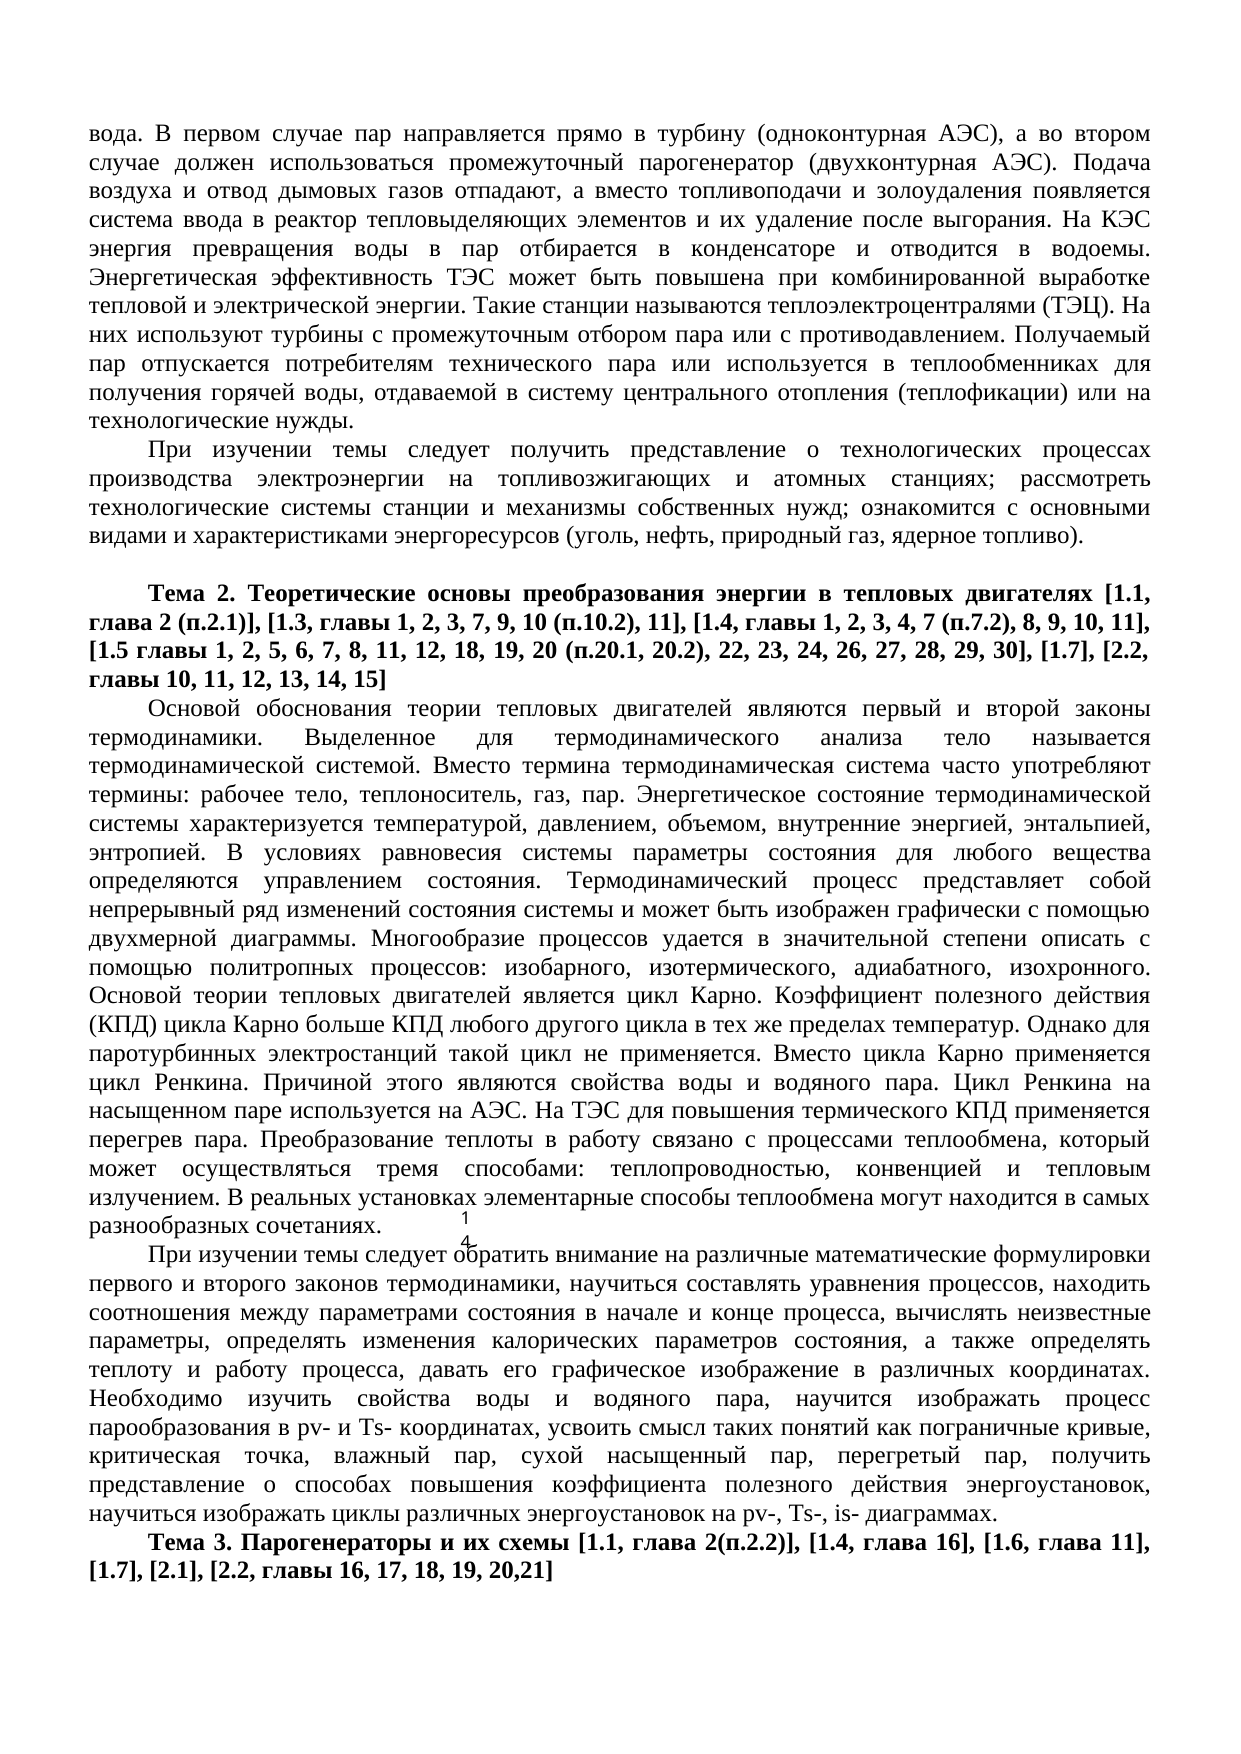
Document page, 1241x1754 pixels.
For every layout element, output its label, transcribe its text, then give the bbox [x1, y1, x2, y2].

list Тема 3. Парогенераторы и их схемы [1.1, глава 2(п.2.2)], [1.4, глава 16], [1.6, глава 11], [1.7], [2.1], [2.2, главы 16, 17, 18, 19, 20,21] [89, 1527, 1152, 1584]
list Основой обоснования теории тепловых двигателей являются первый и второй законы термодинамики. Выделенное для термодинамического анализа тело называется термодинамической системой. Вместо термина термодинамическая система часто употребляют термины: рабочее тело, теплоноситель, газ, пар. Энергетическое состояние термодинамической системы характеризуется температурой, давлением, объемом, внутренние энергией, энтальпией, энтропией. В условиях равновесия системы параметры состояния для любого вещества определяются управлением состояния. Термодинамический процесс представляет собой непрерывный ряд изменений состояния системы и может быть изображен графически с помощью двухмерной диаграммы. Многообразие процессов удается в значительной степени описать с помощью политропных процессов: изобарного, изотермического, адиабатного, изохронного. Основой теории тепловых двигателей является цикл Карно. Коэффициент полезного действия (КПД) цикла Карно больше КПД любого другого цикла в тех же пределах температур. Однако для паротурбинных электростанций такой цикл не применяется. Вместо цикла Карно применяется цикл Ренкина. Причиной этого являются свойства воды и водяного пара. Цикл Ренкина на насыщенном паре используется на АЭС. На ТЭС для повышения термического КПД применяется перегрев пара. Преобразование теплоты в работу связано с процессами теплообмена, который может осуществляться тремя способами: теплопроводностью, конвенцией и тепловым излучением. В реальных установках элементарные способы теплообмена могут находится в самых разнообразных сочетаниях. [89, 693, 1152, 1239]
list Тема 2. Теоретические основы преобразования энергии в тепловых двигателях [1.1, глава 2 (п.2.1)], [1.3, главы 1, 2, 3, 7, 9, 10 (п.10.2), 11], [1.4, главы 1, 2, 3, 4, 7 (п.7.2), 8, 9, 10, 11], [1.5 главы 1, 2, 5, 6, 7, 8, 11, 12, 18, 19, 20 (п.20.1, 20.2), 22, 23, 24, 26, 27, 28, 29, 30], [1.7], [2.2, главы 10, 11, 12, 13, 14, 15] [89, 578, 1152, 693]
list При изучении темы следует получить представление о технологических процессах производства электроэнергии на топливозжигающих и атомных станциях; рассмотреть технологические системы станции и механизмы собственных нужд; ознакомится с основными видами и характеристиками энергоресурсов (уголь, нефть, природный газ, ядерное топливо). [89, 434, 1152, 549]
list При изучении темы следует обратить внимание на различные математические формулировки первого и второго законов термодинамики, научиться составлять уравнения процессов, находить соотношения между параметрами состояния в начале и конце процесса, вычислять неизвестные параметры, определять изменения калорических параметров состояния, а также определять теплоту и работу процесса, давать его графическое изображение в различных координатах. Необходимо изучить свойства воды и водяного пара, научится изображать процесс парообразования в pv- и Ts- координатах, усвоить смысл таких понятий как пограничные кривые, критическая точка, влажный пар, сухой насыщенный пар, перегретый пар, получить представление о способах повышения коэффициента полезного действия энергоустановок, научиться изображать циклы различных энергоустановок на pv-, Ts-, is- диаграммах. [89, 1239, 1152, 1527]
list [89, 118, 1152, 434]
